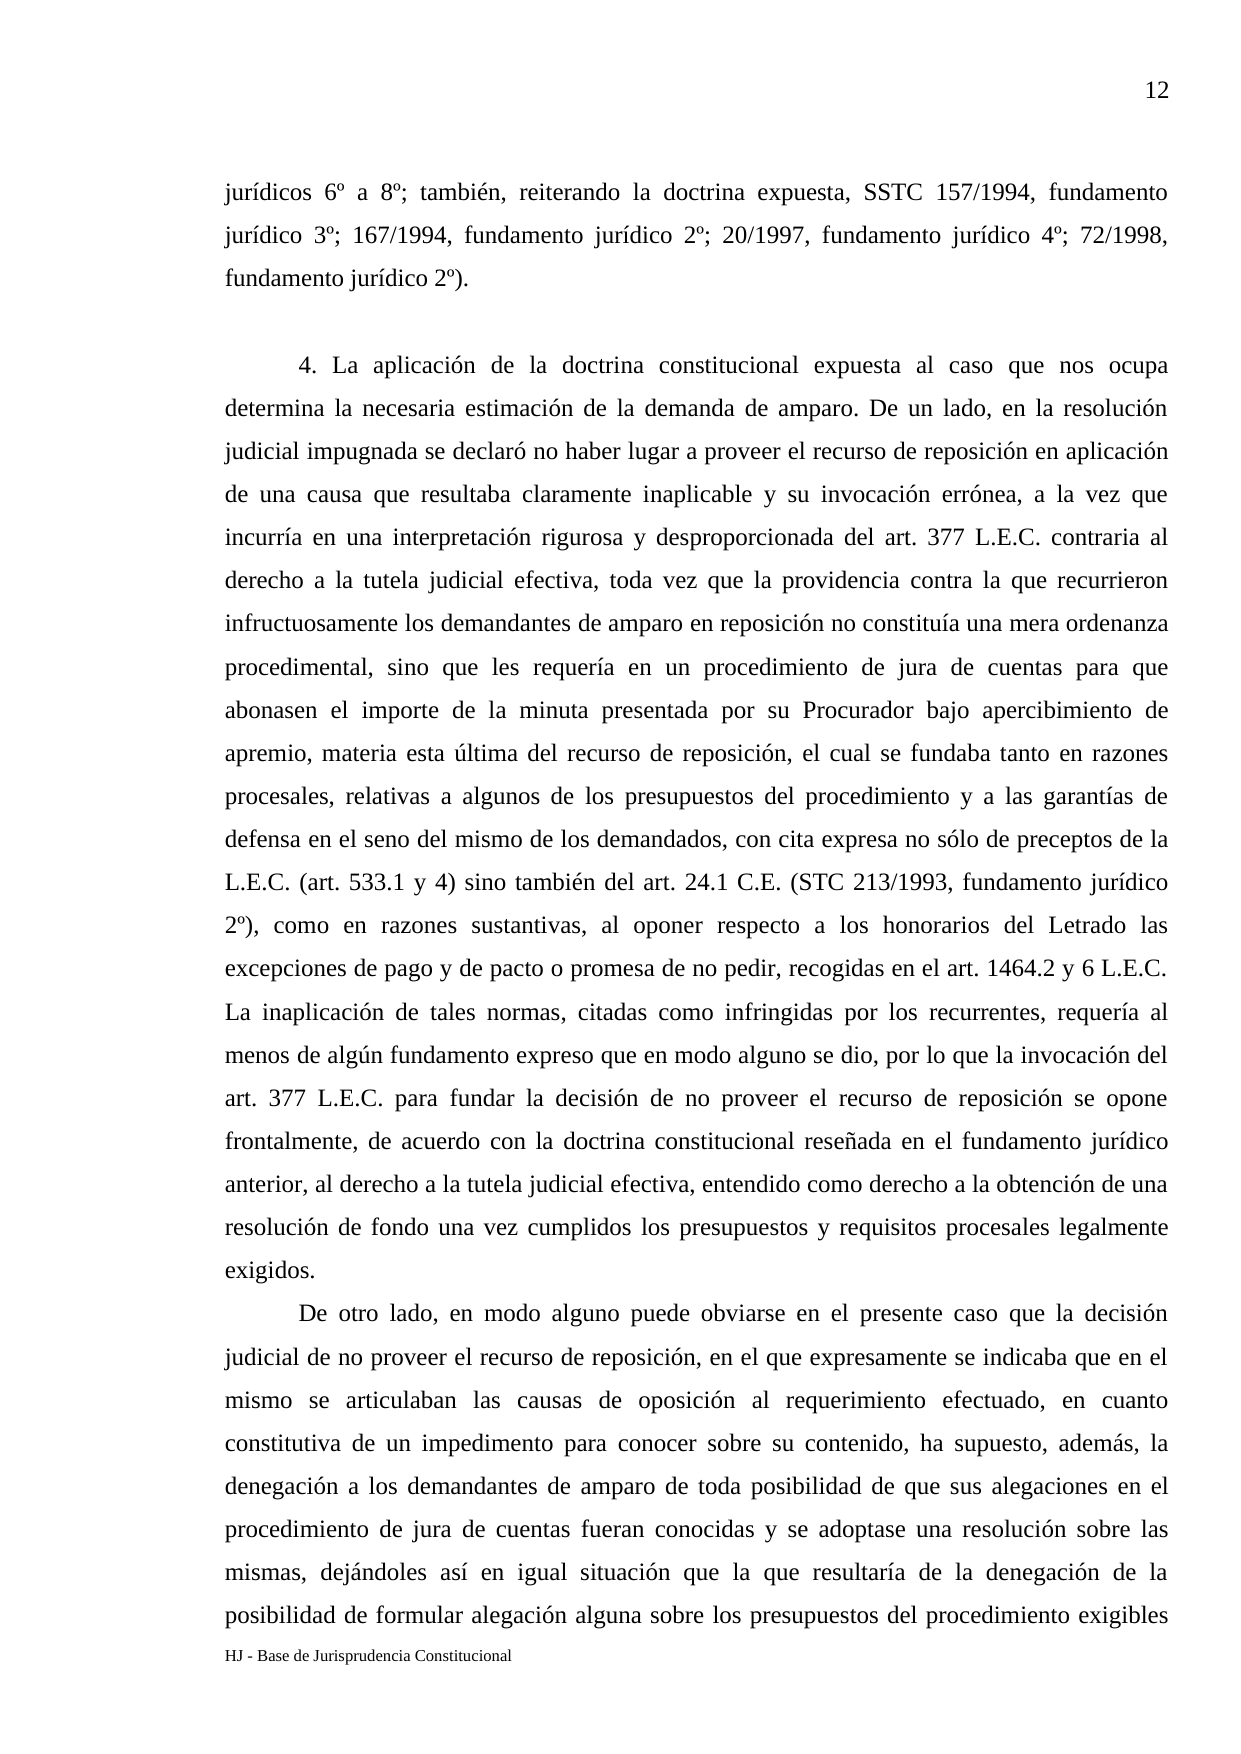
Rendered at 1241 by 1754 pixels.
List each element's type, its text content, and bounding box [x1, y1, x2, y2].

text 4. La aplicación de la doctrina constitucional expuesta al caso que nos ocupa determina la necesaria estimación de la demanda de amparo. De un lado, en la resolución judicial impugnada se declaró no haber lugar a proveer el recurso de reposición en aplicación de una causa que resultaba claramente inaplicable y su invocación errónea, a la vez que incurría en una interpretación rigurosa y desproporcionada del art. 377 L.E.C. contraria al derecho a la tutela judicial efectiva, toda vez que la providencia contra la que recurrieron infructuosamente los demandantes de amparo en reposición no constituía una mera ordenanza procedimental, sino que les requería en un procedimiento de jura de cuentas para que abonasen el importe de la minuta presentada por su Procurador bajo apercibimiento de apremio, materia esta última del recurso de reposición, el cual se fundaba tanto en razones procesales, relativas a algunos de los presupuestos del procedimiento y a las garantías de defensa en el seno del mismo de los demandados, con cita expresa no sólo de preceptos de la L.E.C. (art. 533.1 y 4) sino también del art. 24.1 C.E. (STC 213/1993, fundamento jurídico 2º), como en razones sustantivas, al oponer respecto a los honorarios del Letrado las excepciones de pago y de pacto o promesa de no pedir, recogidas en el art. 1464.2 y 6 L.E.C. La inaplicación de tales normas, citadas como infringidas por los recurrentes, requería al menos de algún fundamento expreso que en modo alguno se dio, por lo que la invocación del art. 377 L.E.C. para fundar la decisión de no proveer el recurso de reposición se opone frontalmente, de acuerdo con la doctrina constitucional reseñada en el fundamento jurídico anterior, al derecho a la tutela judicial efectiva, entendido como derecho a la obtención de una resolución de fondo una vez cumplidos los presupuestos y requisitos procesales legalmente exigidos. [224, 350, 1169, 1284]
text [224, 177, 1169, 292]
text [224, 1298, 1169, 1629]
